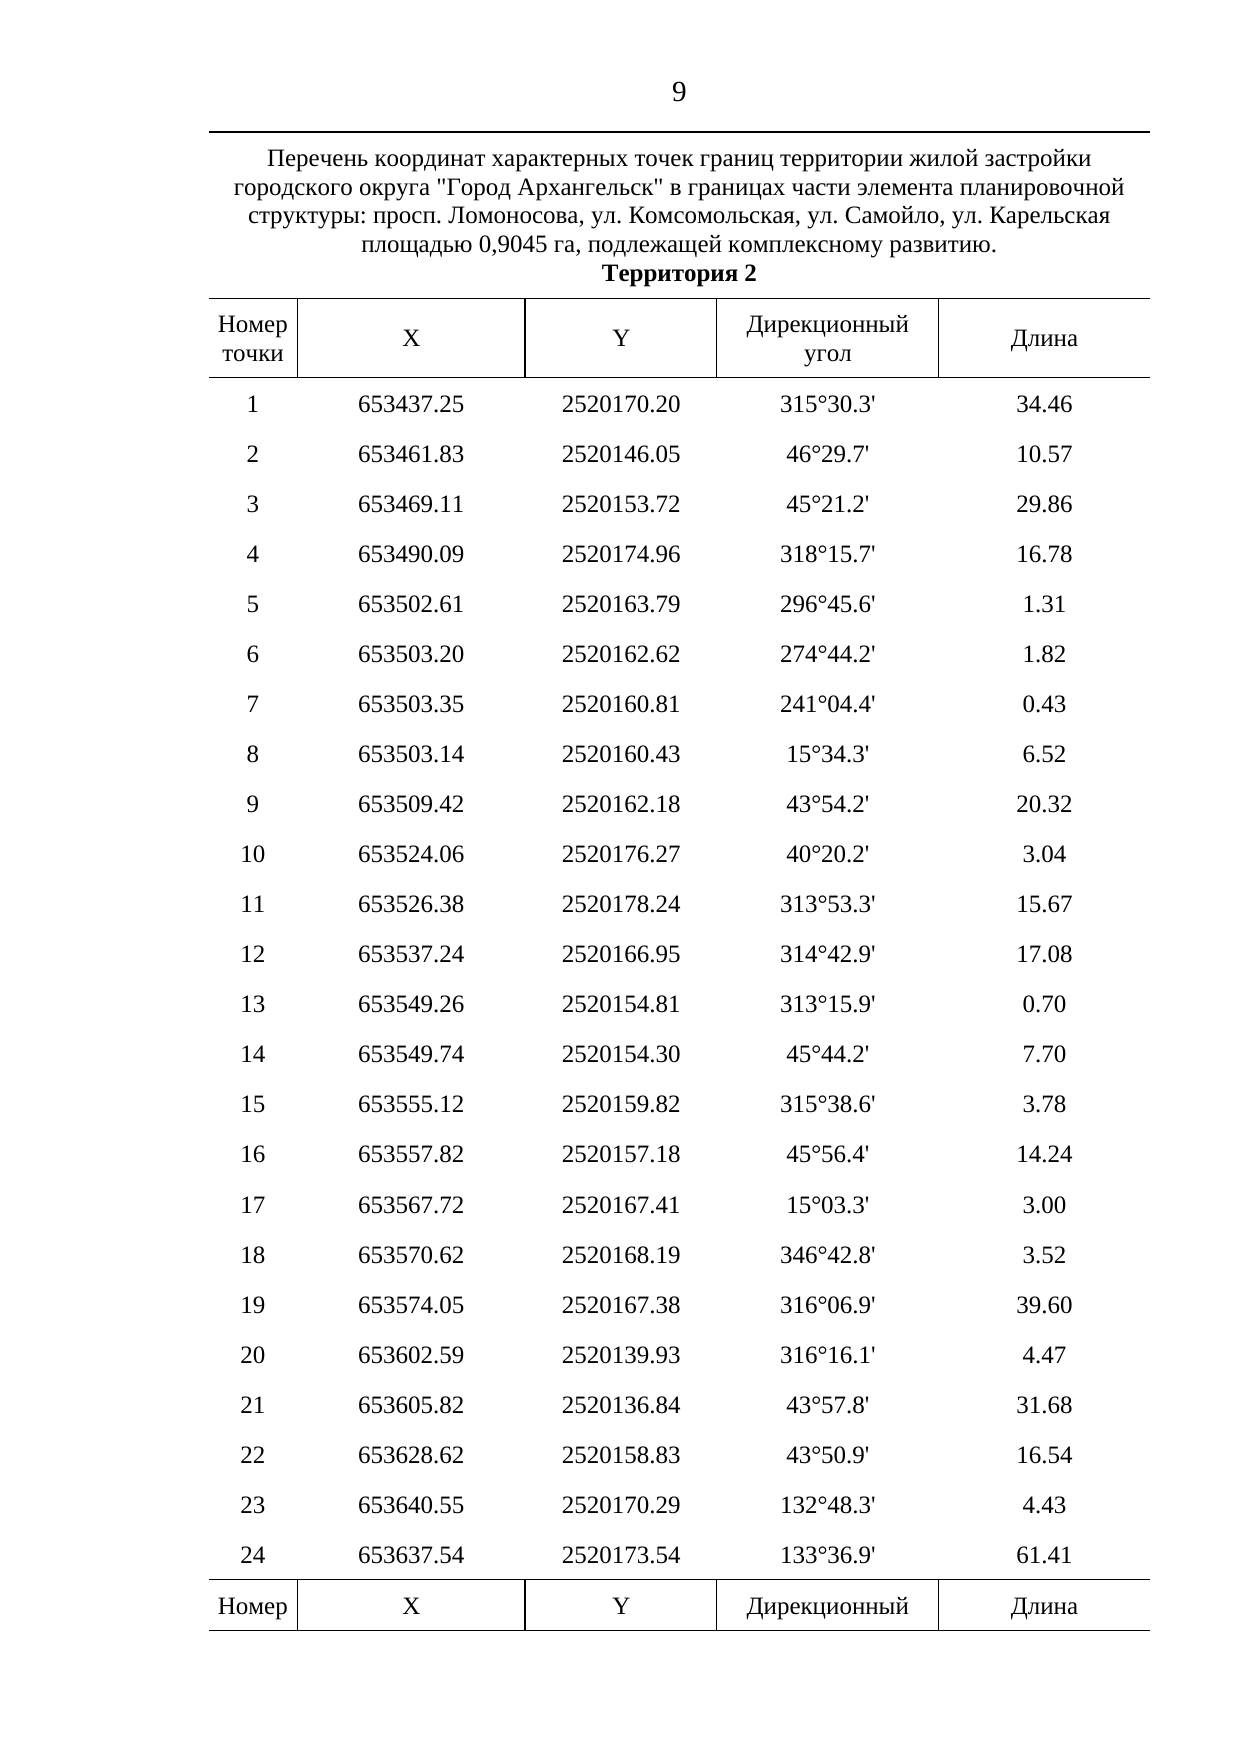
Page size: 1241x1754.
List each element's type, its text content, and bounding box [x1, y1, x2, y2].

table_cell 2520158.83 [525, 1429, 717, 1479]
table_cell 653628.62 [297, 1429, 525, 1479]
table_cell 15°03.3' [717, 1179, 938, 1229]
table_cell 43°57.8' [717, 1379, 938, 1429]
table_cell 2520166.95 [525, 928, 717, 978]
table_cell 18 [209, 1229, 297, 1279]
table_cell 16 [209, 1128, 297, 1178]
table_cell 2520170.20 [525, 378, 717, 428]
table_cell 9 [209, 778, 297, 828]
table_cell 10.57 [939, 428, 1150, 478]
table_cell 15°34.3' [717, 728, 938, 778]
table_cell 2520136.84 [525, 1379, 717, 1429]
table_cell 133°36.9' [717, 1529, 938, 1579]
table_cell 653557.82 [297, 1128, 525, 1178]
table_cell 14 [209, 1028, 297, 1078]
table_cell 8 [209, 728, 297, 778]
table_cell 16.54 [939, 1429, 1150, 1479]
table_cell 7.70 [939, 1028, 1150, 1078]
table_cell 346°42.8' [717, 1229, 938, 1279]
table_cell 14.24 [939, 1128, 1150, 1178]
table_cell 653503.14 [297, 728, 525, 778]
table_cell Длина [939, 299, 1150, 377]
table_cell 313°53.3' [717, 878, 938, 928]
table_cell 316°16.1' [717, 1329, 938, 1379]
table_cell 3.52 [939, 1229, 1150, 1279]
table_cell 17.08 [939, 928, 1150, 978]
table_cell 2520146.05 [525, 428, 717, 478]
table_cell 4.43 [939, 1479, 1150, 1529]
table_cell 11 [209, 878, 297, 928]
table_cell 45°56.4' [717, 1128, 938, 1178]
table_cell 296°45.6' [717, 578, 938, 628]
table_cell Y [526, 1580, 716, 1630]
table_cell 653637.54 [297, 1529, 525, 1579]
table_cell X [298, 1580, 524, 1630]
table_cell 13 [209, 978, 297, 1028]
table_cell 1 [209, 378, 297, 428]
table_cell 34.46 [939, 378, 1150, 428]
table_cell 2520178.24 [525, 878, 717, 928]
table_cell 2520153.72 [525, 478, 717, 528]
table_cell 313°15.9' [717, 978, 938, 1028]
table_cell 653509.42 [297, 778, 525, 828]
table_cell 241°04.4' [717, 678, 938, 728]
table_cell 653640.55 [297, 1479, 525, 1529]
table_cell 0.70 [939, 978, 1150, 1028]
table_cell 653490.09 [297, 528, 525, 578]
table_cell 653574.05 [297, 1279, 525, 1329]
table_cell 17 [209, 1179, 297, 1229]
table_cell 2520173.54 [525, 1529, 717, 1579]
table_cell 5 [209, 578, 297, 628]
table_cell Длина [939, 1580, 1150, 1630]
table_cell Дирекционный угол [717, 1580, 938, 1630]
table_cell 2 [209, 428, 297, 478]
table_cell 10 [209, 828, 297, 878]
table_cell 1.82 [939, 628, 1150, 678]
table_cell X [298, 299, 524, 377]
table_cell 653537.24 [297, 928, 525, 978]
table_cell 315°30.3' [717, 378, 938, 428]
table_cell 653503.20 [297, 628, 525, 678]
table_cell 2520154.81 [525, 978, 717, 1028]
table_cell 2520154.30 [525, 1028, 717, 1078]
table_cell 4.47 [939, 1329, 1150, 1379]
table_cell 16.78 [939, 528, 1150, 578]
table_cell 43°54.2' [717, 778, 938, 828]
table_cell Y [526, 299, 716, 377]
table_cell 2520176.27 [525, 828, 717, 878]
table_cell 653555.12 [297, 1078, 525, 1128]
table_cell 653567.72 [297, 1179, 525, 1229]
table_cell 3.78 [939, 1078, 1150, 1128]
table_cell 20.32 [939, 778, 1150, 828]
table_cell 653469.11 [297, 478, 525, 528]
table_cell 6 [209, 628, 297, 678]
table_cell 2520160.81 [525, 678, 717, 728]
table_cell 12 [209, 928, 297, 978]
table_cell 314°42.9' [717, 928, 938, 978]
table_cell 3.04 [939, 828, 1150, 878]
table_cell 2520167.38 [525, 1279, 717, 1329]
table_cell 2520168.19 [525, 1229, 717, 1279]
table_cell 653461.83 [297, 428, 525, 478]
table_cell 653526.38 [297, 878, 525, 928]
table_cell 7 [209, 678, 297, 728]
table_cell 0.43 [939, 678, 1150, 728]
table_cell 20 [209, 1329, 297, 1379]
table_cell 653502.61 [297, 578, 525, 628]
table_cell 2520162.62 [525, 628, 717, 678]
table_cell 653549.74 [297, 1028, 525, 1078]
table_cell 653602.59 [297, 1329, 525, 1379]
table_cell 3.00 [939, 1179, 1150, 1229]
table_cell 43°50.9' [717, 1429, 938, 1479]
table_cell 15.67 [939, 878, 1150, 928]
table_cell 1.31 [939, 578, 1150, 628]
table_cell 653570.62 [297, 1229, 525, 1279]
table_cell 15 [209, 1078, 297, 1128]
table_cell Дирекционный угол [717, 299, 938, 377]
table_cell Номер точки [209, 299, 297, 377]
table_cell 2520162.18 [525, 778, 717, 828]
table_cell 315°38.6' [717, 1078, 938, 1128]
table_cell 653549.26 [297, 978, 525, 1028]
table_cell 2520170.29 [525, 1479, 717, 1529]
table_cell 19 [209, 1279, 297, 1329]
table_cell 31.68 [939, 1379, 1150, 1429]
table_cell 3 [209, 478, 297, 528]
table_cell 29.86 [939, 478, 1150, 528]
table_cell 2520160.43 [525, 728, 717, 778]
table_cell 2520163.79 [525, 578, 717, 628]
table_cell 24 [209, 1529, 297, 1579]
table_cell 316°06.9' [717, 1279, 938, 1329]
table_cell Номер точки [209, 1580, 297, 1630]
table_cell 22 [209, 1429, 297, 1479]
table_cell 45°21.2' [717, 478, 938, 528]
table_cell 23 [209, 1479, 297, 1529]
table_cell 2520159.82 [525, 1078, 717, 1128]
table_cell 132°48.3' [717, 1479, 938, 1529]
table_cell 40°20.2' [717, 828, 938, 878]
table_cell 2520174.96 [525, 528, 717, 578]
table_cell 274°44.2' [717, 628, 938, 678]
table_cell 6.52 [939, 728, 1150, 778]
table_cell 318°15.7' [717, 528, 938, 578]
table_cell 653605.82 [297, 1379, 525, 1429]
table_cell 61.41 [939, 1529, 1150, 1579]
table_cell 653503.35 [297, 678, 525, 728]
table_header Перечень координат характерных точек границ территории жилой застройки городского округа "Город Архангельск" в границах части элемента планировочной структуры: просп. Ломоносова, ул. Комсомольская, ул. Самойло, ул. Карельская площадью 0,9045 га, подлежащей комплексному развитию. Территория 2 [209, 133, 1150, 297]
table_cell 653437.25 [297, 378, 525, 428]
table_cell 2520139.93 [525, 1329, 717, 1379]
table_cell 4 [209, 528, 297, 578]
table_cell 21 [209, 1379, 297, 1429]
table_cell 2520167.41 [525, 1179, 717, 1229]
table_cell 39.60 [939, 1279, 1150, 1329]
table_cell 2520157.18 [525, 1128, 717, 1178]
table_cell 653524.06 [297, 828, 525, 878]
table_cell 46°29.7' [717, 428, 938, 478]
table_cell 45°44.2' [717, 1028, 938, 1078]
